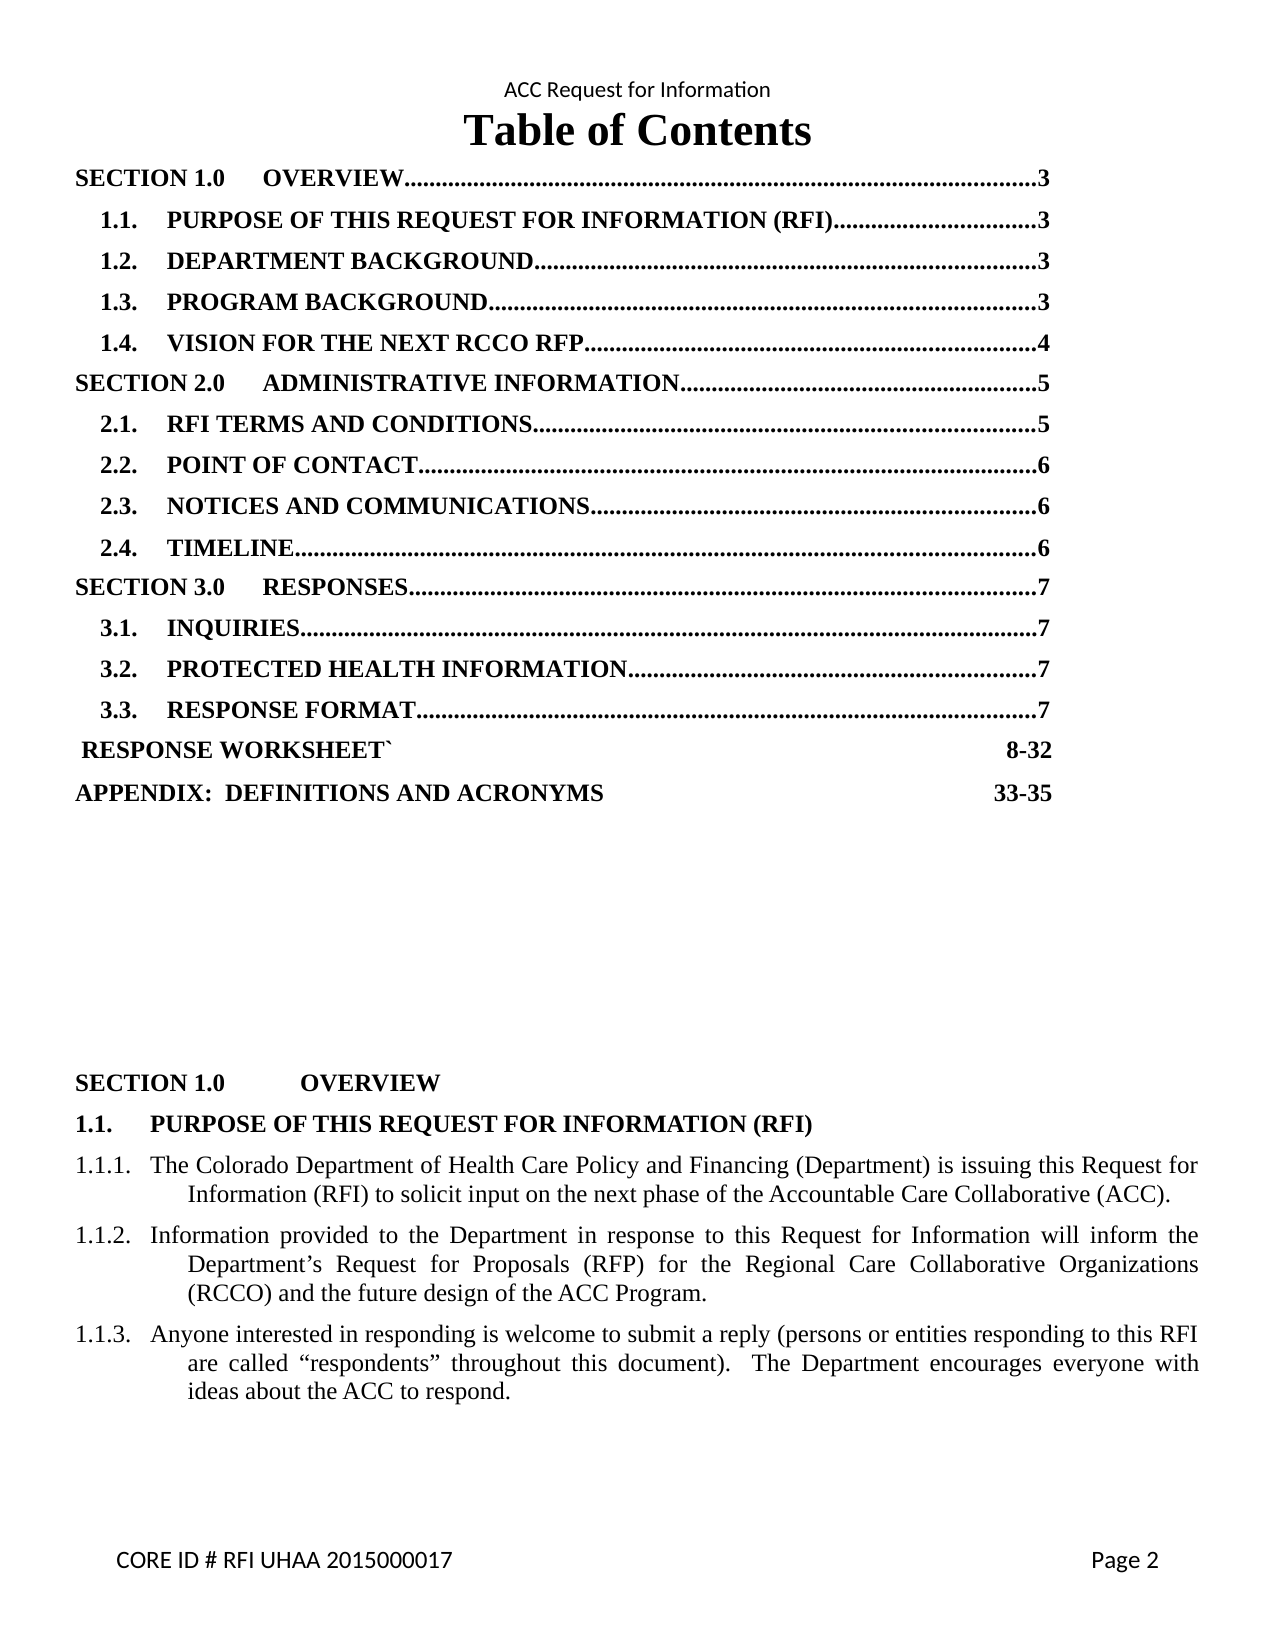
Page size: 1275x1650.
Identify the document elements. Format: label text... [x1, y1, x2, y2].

subtitle OVERVIEW [75, 1068, 1200, 1096]
subtitle The Colorado Department of Health Care Policy and Financing (Department) is issuing this Request for Information (RFI) to solicit input on the next phase of the Accountable Care Collaborative (ACC). [75, 1150, 1200, 1208]
subtitle Anyone interested in responding is welcome to submit a reply (persons or entities responding to this RFI are called “respondents” throughout this document). The Department encourages everyone with ideas about the ACC to respond. [75, 1319, 1200, 1405]
subtitle PURPOSE OF THIS REQUEST FOR INFORMATION (RFI) [75, 1109, 1200, 1138]
subtitle Information provided to the Department in response to this Request for Information will inform the Department’s Request for Proposals (RFP) for the Regional Care Collaborative Organizations (RCCO) and the future design of the ACC Program. [75, 1220, 1200, 1306]
